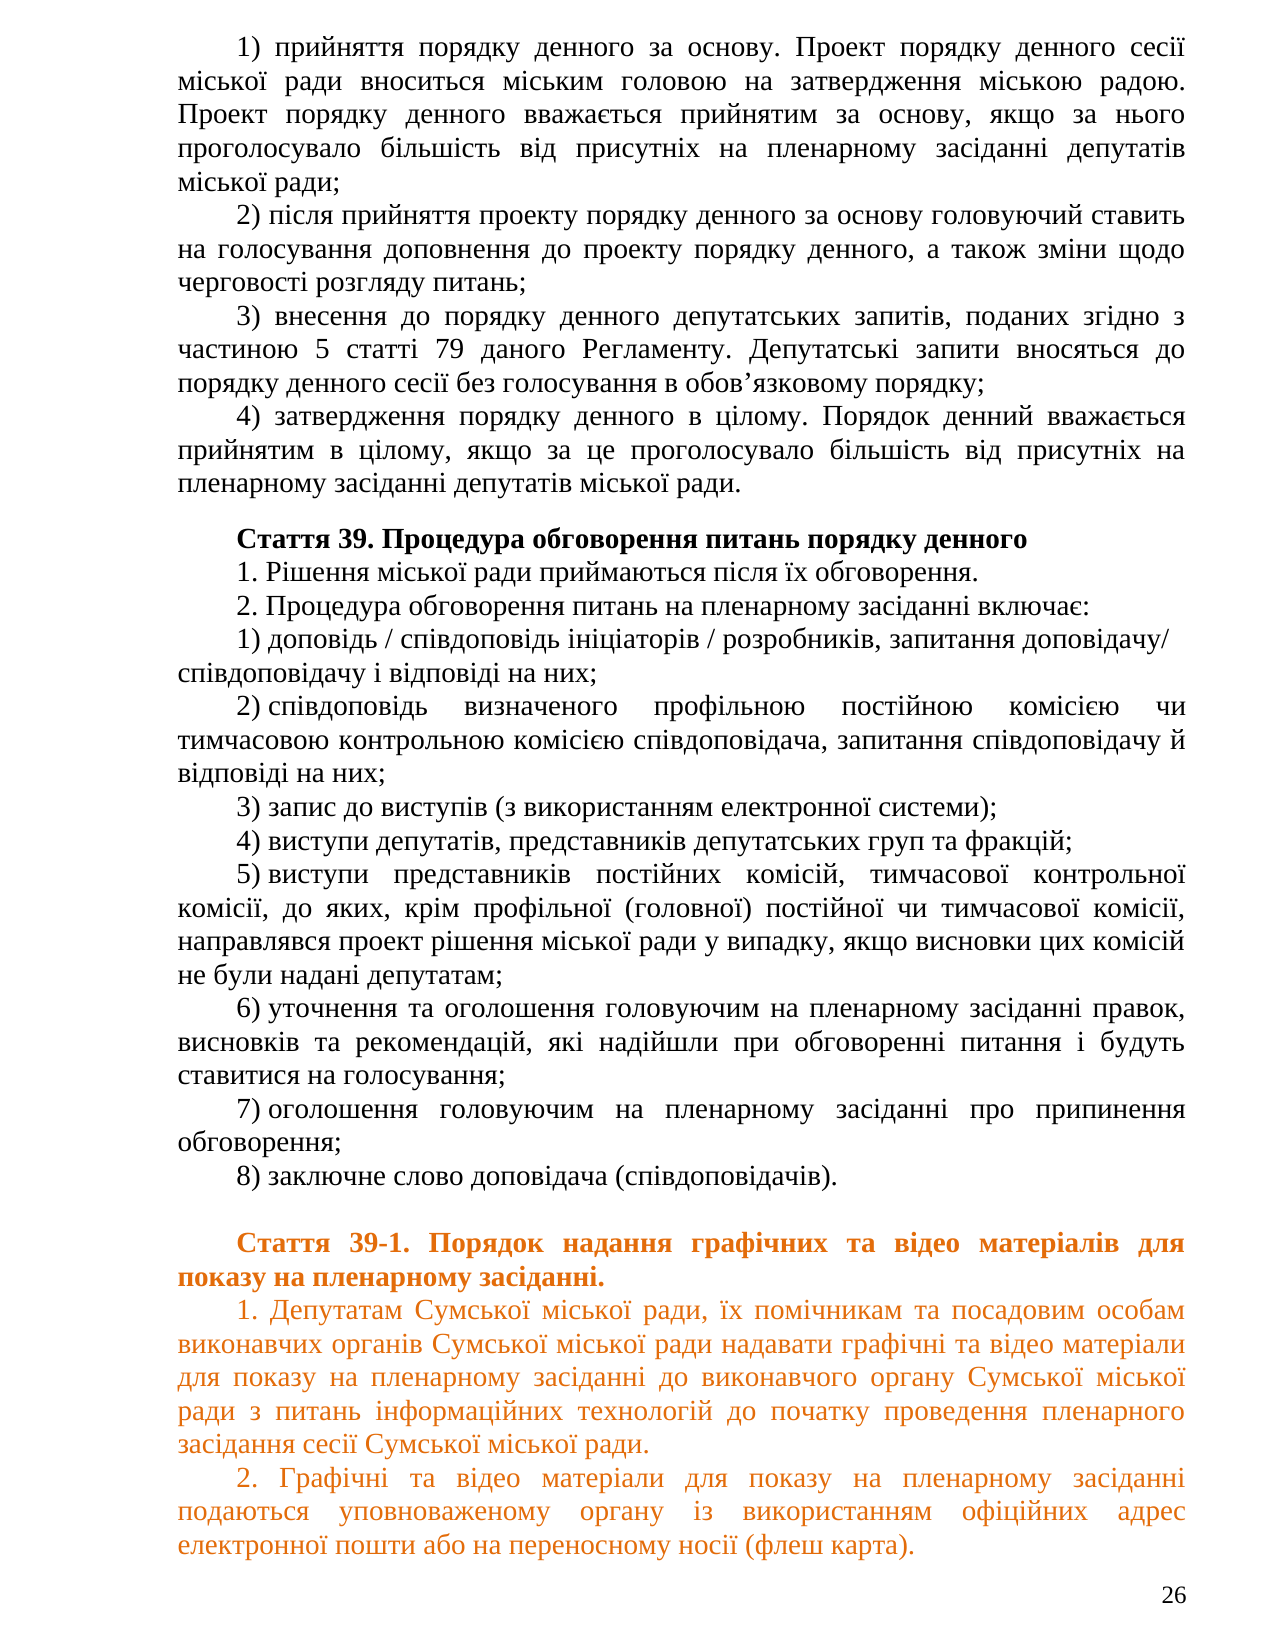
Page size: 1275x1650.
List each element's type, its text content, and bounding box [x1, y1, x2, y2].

text 1) доповідь / співдоповідь ініціаторів / розробників, запитання доповідачу/ співдоповідачу і відповіді на них; [177, 621, 1186, 688]
text 4) виступи депутатів, представників депутатських груп та фракцій; [177, 823, 1186, 856]
text 4) затвердження порядку денного в цілому. Порядок денний вважається прийнятим в цілому, якщо за це проголосувало більшість від присутніх на пленарному засіданні депутатів міської ради. [177, 398, 1186, 499]
text 2. Процедура обговорення питань на пленарному засіданні включає: [177, 588, 1186, 621]
text 5) виступи представників постійних комісій, тимчасової контрольної комісії, до яких, крім профільної (головної) постійної чи тимчасової комісії, направлявся проект рішення міської ради у випадку, якщо висновки цих комісій не були надані депутатам; [177, 856, 1186, 990]
text Стаття 39-1. Порядок надання графічних та відео матеріалів для показу на пленарному засіданні. [177, 1225, 1186, 1292]
text 2. Графічні та відео матеріали для показу на пленарному засіданні подаються уповноваженому органу із використанням офіційних адрес електронної пошти або на переносному носії (флеш карта). [177, 1460, 1186, 1561]
text 7) оголошення головуючим на пленарному засіданні про припинення обговорення; [177, 1091, 1186, 1158]
text 1. Депутатам Сумської міської ради, їх помічникам та посадовим особам виконавчих органів Сумської міської ради надавати графічні та відео матеріали для показу на пленарному засіданні до виконавчого органу Сумської міської ради з питань інформаційних технологій до початку проведення пленарного засідання сесії Сумської міської ради. [177, 1292, 1186, 1460]
text Стаття 39. Процедура обговорення питань порядку денного [177, 521, 1186, 554]
text 3) внесення до порядку денного депутатських запитів, поданих згідно з частиною 5 статті 79 даного Регламенту. Депутатські запити вносяться до порядку денного сесії без голосування в обов’язковому порядку; [177, 298, 1186, 398]
text 2) після прийняття проекту порядку денного за основу головуючий ставить на голосування доповнення до проекту порядку денного, а також зміни щодо черговості розгляду питань; [177, 197, 1186, 298]
text 1) прийняття порядку денного за основу. Проект порядку денного сесії міської ради вноситься міським головою на затвердження міською радою. Проект порядку денного вважається прийнятим за основу, якщо за нього проголосувало більшість від присутніх на пленарному засіданні депутатів міської ради; [177, 29, 1186, 197]
text 3) запис до виступів (з використанням електронної системи); [177, 789, 1186, 823]
text 6) уточнення та оголошення головуючим на пленарному засіданні правок, висновків та рекомендацій, які надійшли при обговоренні питання і будуть ставитися на голосування; [177, 990, 1186, 1091]
text 1. Рішення міської ради приймаються після їх обговорення. [177, 554, 1186, 588]
text 2) співдоповідь визначеного профільною постійною комісією чи тимчасовою контрольною комісією співдоповідача, запитання співдоповідачу й відповіді на них; [177, 688, 1186, 789]
text 8) заключне слово доповідача (співдоповідачів). [177, 1158, 1186, 1192]
